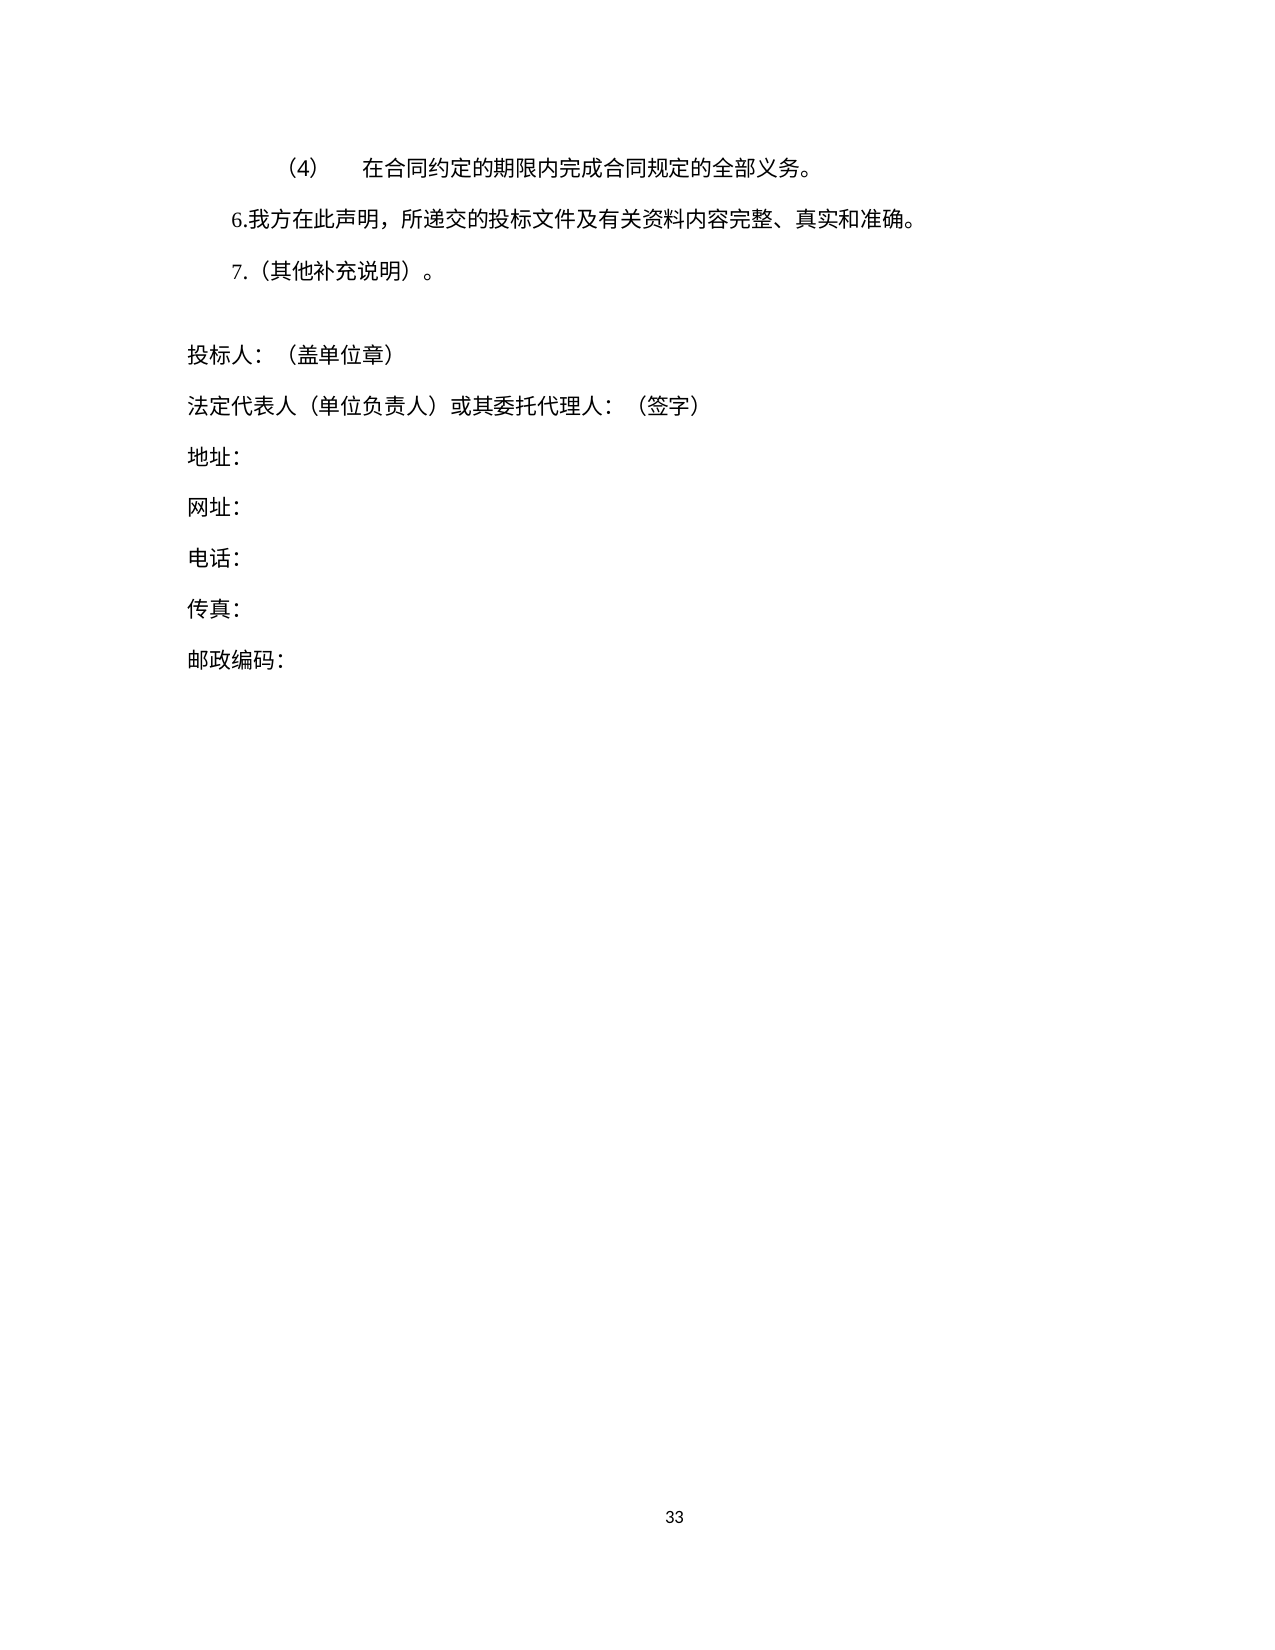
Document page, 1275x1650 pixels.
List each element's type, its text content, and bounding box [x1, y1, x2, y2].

list 在合同约定的期限内完成合同规定的全部义务。 [275, 151, 1099, 182]
text 法定代表人（单位负责人）或其委托代理人：（签字） [187, 389, 1161, 420]
text 7.（其他补充说明）。 [231, 254, 1099, 286]
text 网址： [187, 490, 1161, 522]
text 6.我方在此声明，所递交的投标文件及有关资料内容完整、真实和准确。 [231, 202, 1099, 234]
text 电话： [187, 541, 1161, 573]
text 地址： [187, 439, 1161, 471]
text 邮政编码： [187, 643, 1161, 674]
text 传真： [187, 592, 1161, 624]
text 投标人：（盖单位章） [187, 338, 1161, 369]
